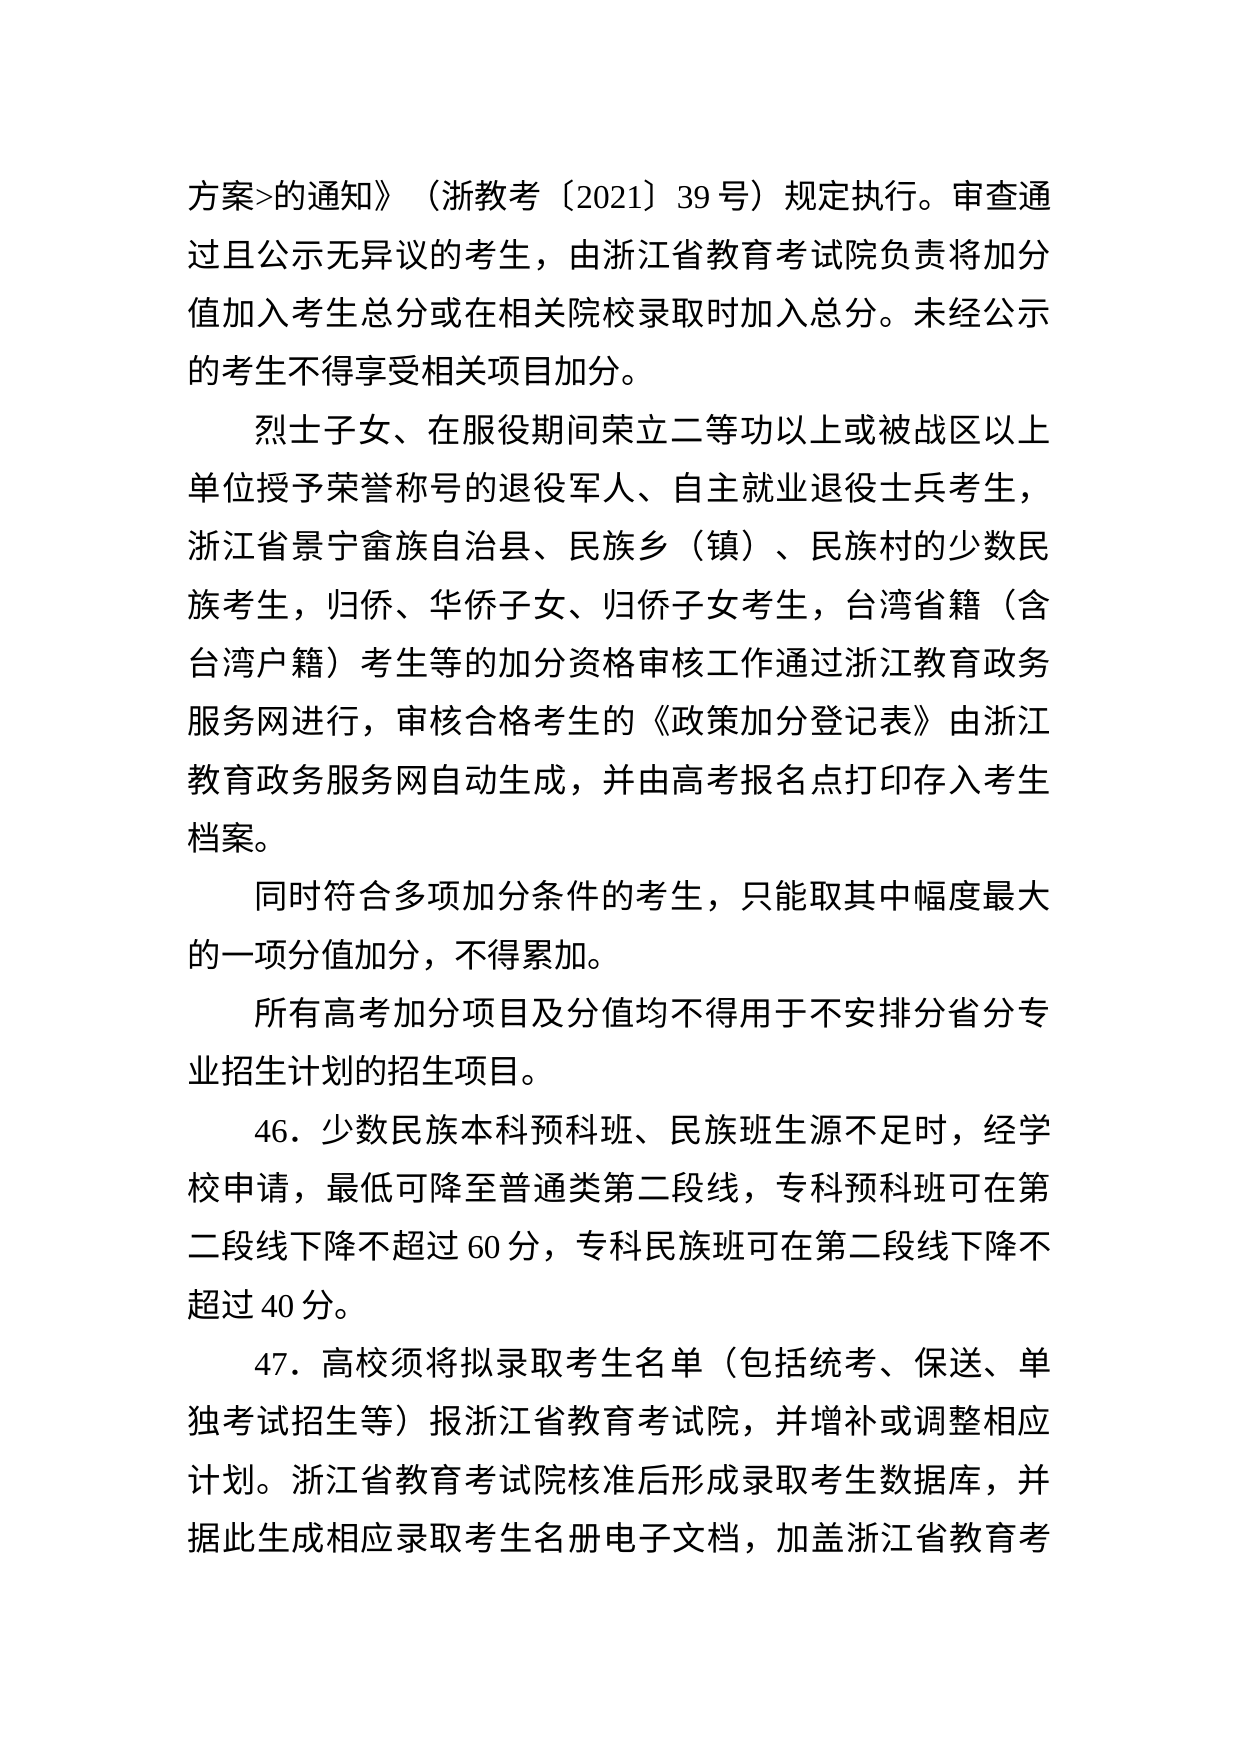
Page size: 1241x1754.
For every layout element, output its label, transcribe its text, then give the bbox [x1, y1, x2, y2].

list 少数民族本科预科班、民族班生源不足时，经学校申请，最低可降至普通类第二段线，专科预科班可在第二段线下降不超过60分，专科民族班可在第二段线下降不超过40分。 [187, 1095, 1053, 1329]
text 同时符合多项加分条件的考生，只能取其中幅度最大的一项分值加分，不得累加。 [187, 862, 1053, 979]
text 烈士子女、在服役期间荣立二等功以上或被战区以上单位授予荣誉称号的退役军人、自主就业退役士兵考生，浙江省景宁畲族自治县、民族乡（镇）、民族村的少数民族考生，归侨、华侨子女、归侨子女考生，台湾省籍（含台湾户籍）考生等的加分资格审核工作通过浙江教育政务服务网进行，审核合格考生的《政策加分登记表》由浙江教育政务服务网自动生成，并由高考报名点打印存入考生档案。 [187, 395, 1053, 862]
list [187, 1329, 1053, 1562]
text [187, 162, 1053, 395]
text 所有高考加分项目及分值均不得用于不安排分省分专业招生计划的招生项目。 [187, 979, 1053, 1095]
